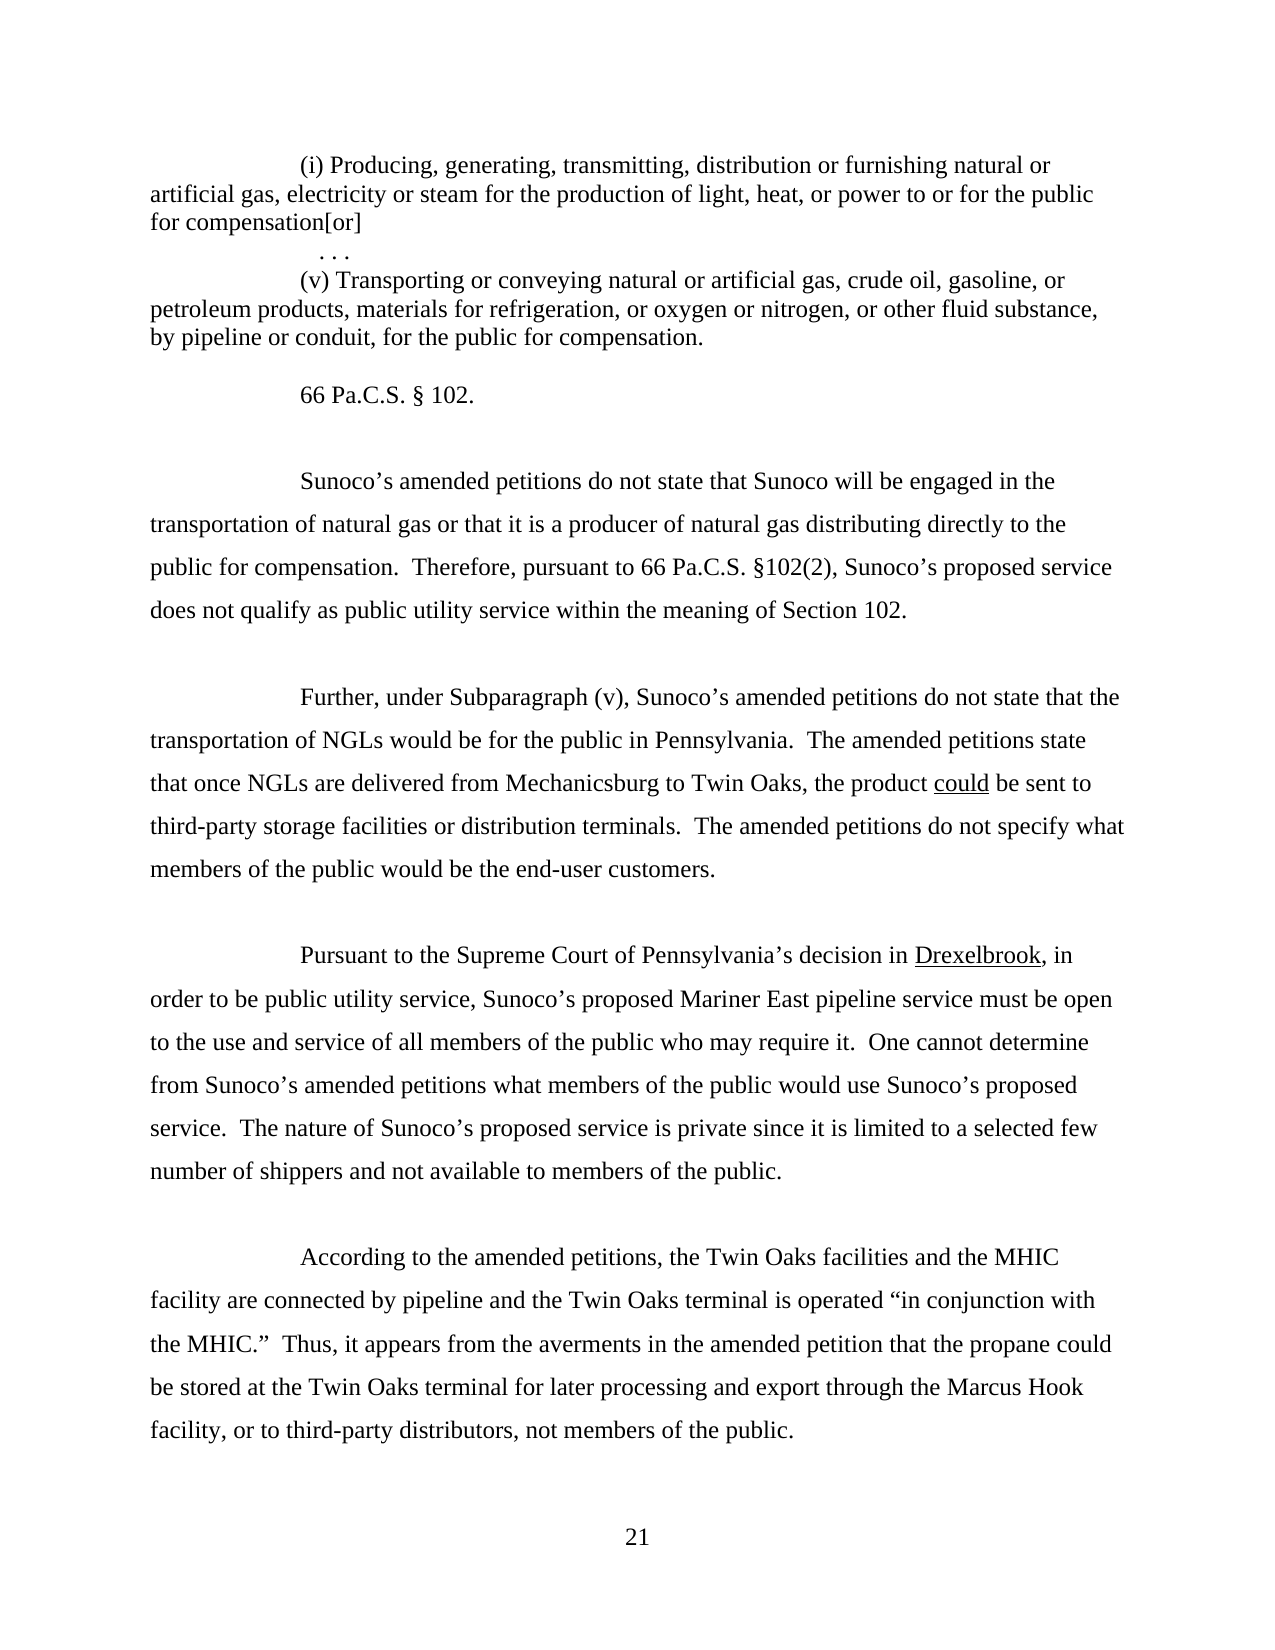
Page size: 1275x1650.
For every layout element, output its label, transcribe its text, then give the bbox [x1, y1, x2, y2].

text (i) Producing, generating, transmitting, distribution or furnishing natural or artificial gas, electricity or steam for the production of light, heat, or power to or for the public for compensation[or] [150, 150, 1125, 236]
text 66 Pa.C.S. § 102. [150, 380, 1125, 409]
text Further, under Subparagraph (v), Sunoco’s amended petitions do not state that the transportation of NGLs would be for the public in Pennsylvania. The amended petitions state that once NGLs are delivered from Mechanicsburg to Twin Oaks, the product could be sent to third-party storage facilities or distribution terminals. The amended petitions do not specify what members of the public would be the end-user customers. [150, 682, 1125, 883]
text . . . [150, 236, 1125, 265]
text According to the amended petitions, the Twin Oaks facilities and the MHIC facility are connected by pipeline and the Twin Oaks terminal is operated “in conjunction with the MHIC.” Thus, it appears from the averments in the amended petition that the propane could be stored at the Twin Oaks terminal for later processing and export through the Marcus Hook facility, or to third-party distributors, not members of the public. [150, 1242, 1125, 1444]
text Pursuant to the Supreme Court of Pennsylvania’s decision in Drexelbrook, in order to be public utility service, Sunoco’s proposed Mariner East pipeline service must be open to the use and service of all members of the public who may require it. One cannot determine from Sunoco’s amended petitions what members of the public would use Sunoco’s proposed service. The nature of Sunoco’s proposed service is private since it is limited to a selected few number of shippers and not available to members of the public. [150, 941, 1125, 1185]
text (v) Transporting or conveying natural or artificial gas, crude oil, gasoline, or petroleum products, materials for refrigeration, or oxygen or nitrogen, or other fluid substance, by pipeline or conduit, for the public for compensation. [150, 265, 1125, 351]
text Sunoco’s amended petitions do not state that Sunoco will be engaged in the transportation of natural gas or that it is a producer of natural gas distributing directly to the public for compensation. Therefore, pursuant to 66 Pa.C.S. §102(2), Sunoco’s proposed service does not qualify as public utility service within the meaning of Section 102. [150, 466, 1125, 624]
